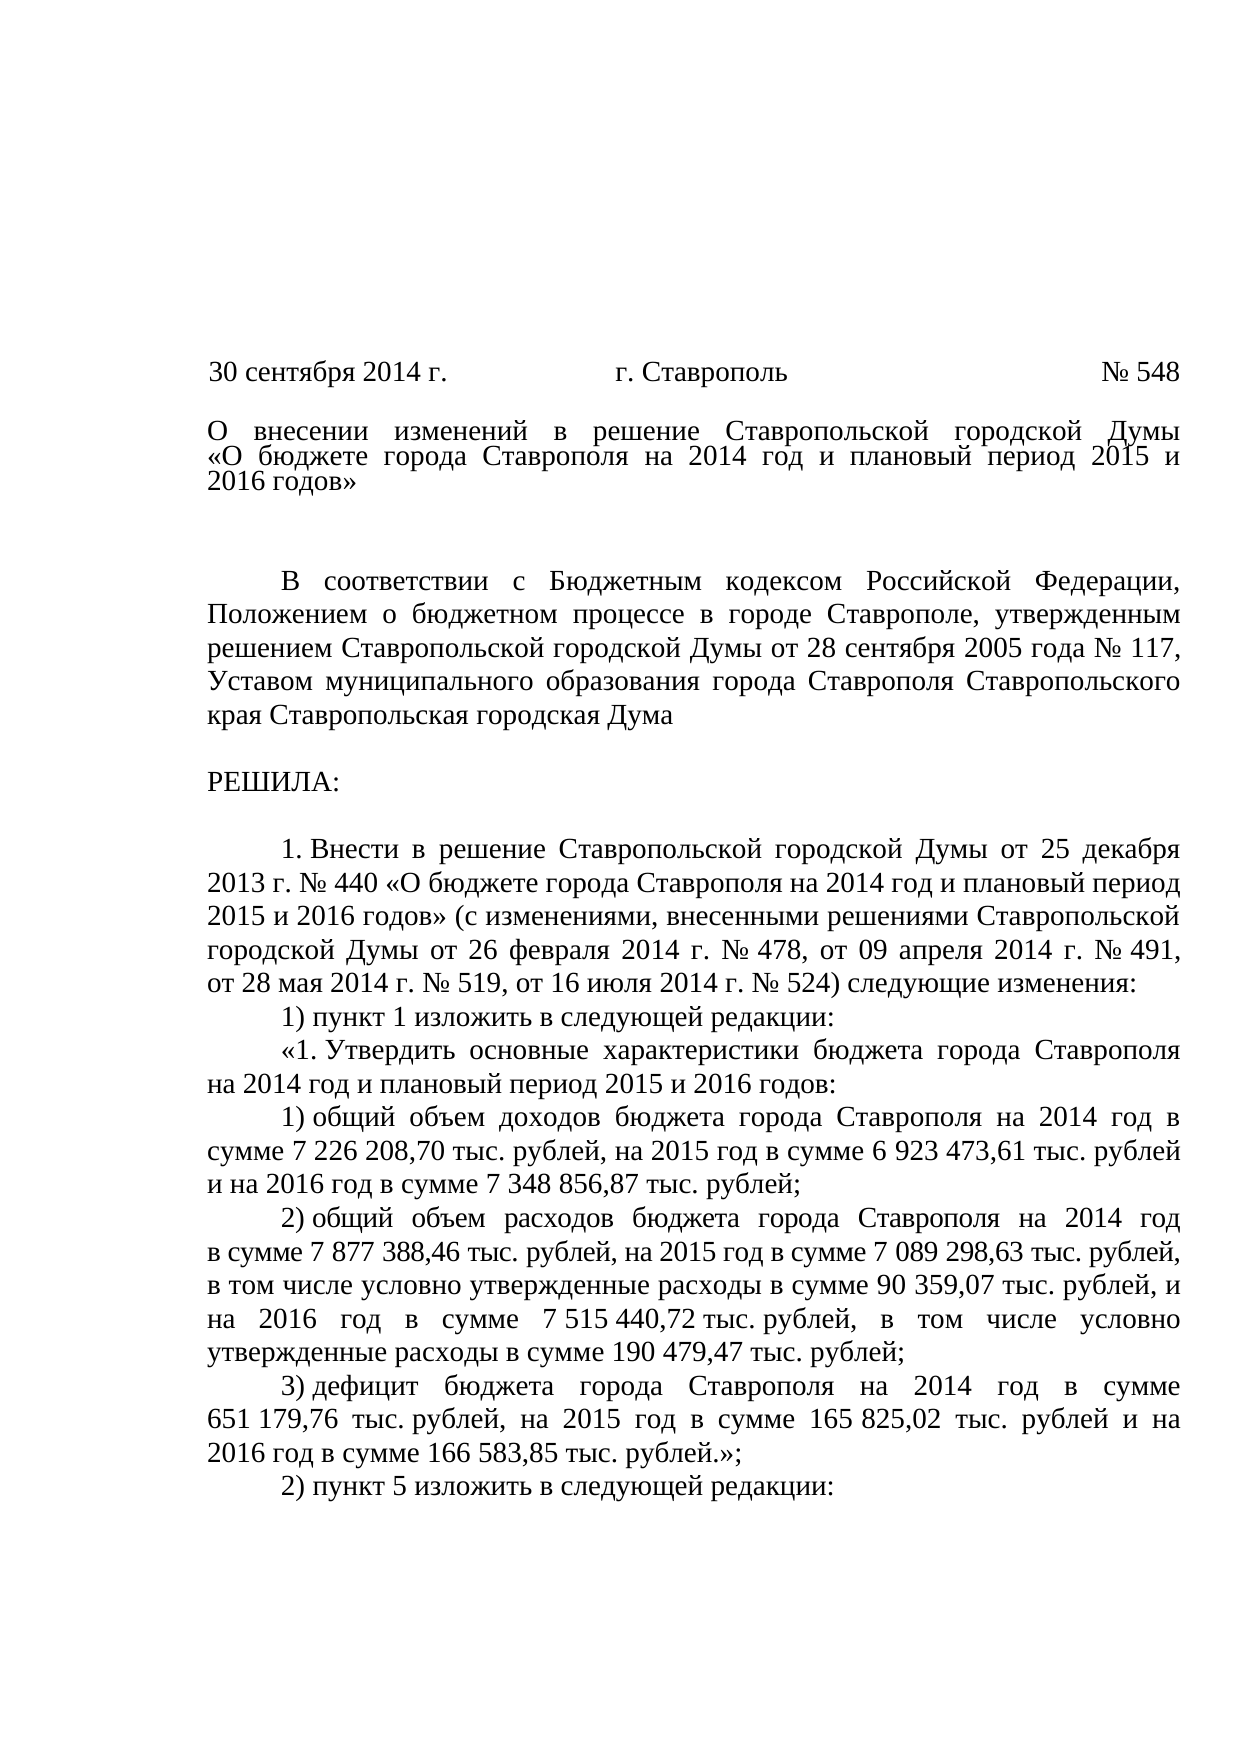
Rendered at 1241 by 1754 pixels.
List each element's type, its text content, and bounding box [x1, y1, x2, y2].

text 2) общий объем расходов бюджета города Ставрополя на 2014 год в сумме 7 877 388,46 тыс. рублей, на 2015 год в сумме 7 089 298,63 тыс. рублей, в том числе условно утвержденные расходы в сумме 90 359,07 тыс. рублей, и на 2016 год в сумме 7 515 440,72 тыс. рублей, в том числе условно утвержденные расходы в сумме 190 479,47 тыс. рублей; [207, 1200, 1181, 1368]
text «1. Утвердить основные характеристики бюджета города Ставрополя на 2014 год и плановый период 2015 и 2016 годов: [207, 1032, 1181, 1099]
text 1) общий объем доходов бюджета города Ставрополя на 2014 год в сумме 7 226 208,70 тыс. рублей, на 2015 год в сумме 6 923 473,61 тыс. рублей и на 2016 год в сумме 7 348 856,87 тыс. рублей; [207, 1099, 1181, 1200]
text 2) пункт 5 изложить в следующей редакции: [207, 1468, 1181, 1502]
text О внесении изменений в решение Ставропольской городской Думы «О бюджете города Ставрополя на 2014 год и плановый период 2015 и 2016 годов» [207, 421, 1181, 496]
text РЕШИЛА: [207, 764, 1181, 798]
text 1. Внести в решение Ставропольской городской Думы от 25 декабря 2013 г. № 440 «О бюджете города Ставрополя на 2014 год и плановый период 2015 и 2016 годов» (с изменениями, внесенными решениями Ставропольской городской Думы от 26 февраля 2014 г. № 478, от 09 апреля 2014 г. № 491, от 28 мая 2014 г. № 519, от 16 июля 2014 г. № 524) следующие изменения: [207, 831, 1181, 999]
text 3) дефицит бюджета города Ставрополя на 2014 год в сумме 651 179,76 тыс. рублей, на 2015 год в сумме 165 825,02 тыс. рублей и на 2016 год в сумме 166 583,85 тыс. рублей.»; [207, 1368, 1181, 1468]
text 1) пункт 1 изложить в следующей редакции: [207, 999, 1181, 1032]
text В соответствии с Бюджетным кодексом Российской Федерации, Положением о бюджетном процессе в городе Ставрополе, утвержденным решением Ставропольской городской Думы от 28 сентября 2005 года № 117, Уставом муниципального образования города Ставрополя Ставропольского края Ставропольская городская Дума [207, 563, 1181, 731]
text 30 сентября 2014 г. г. Ставрополь № 548 [207, 354, 1182, 387]
